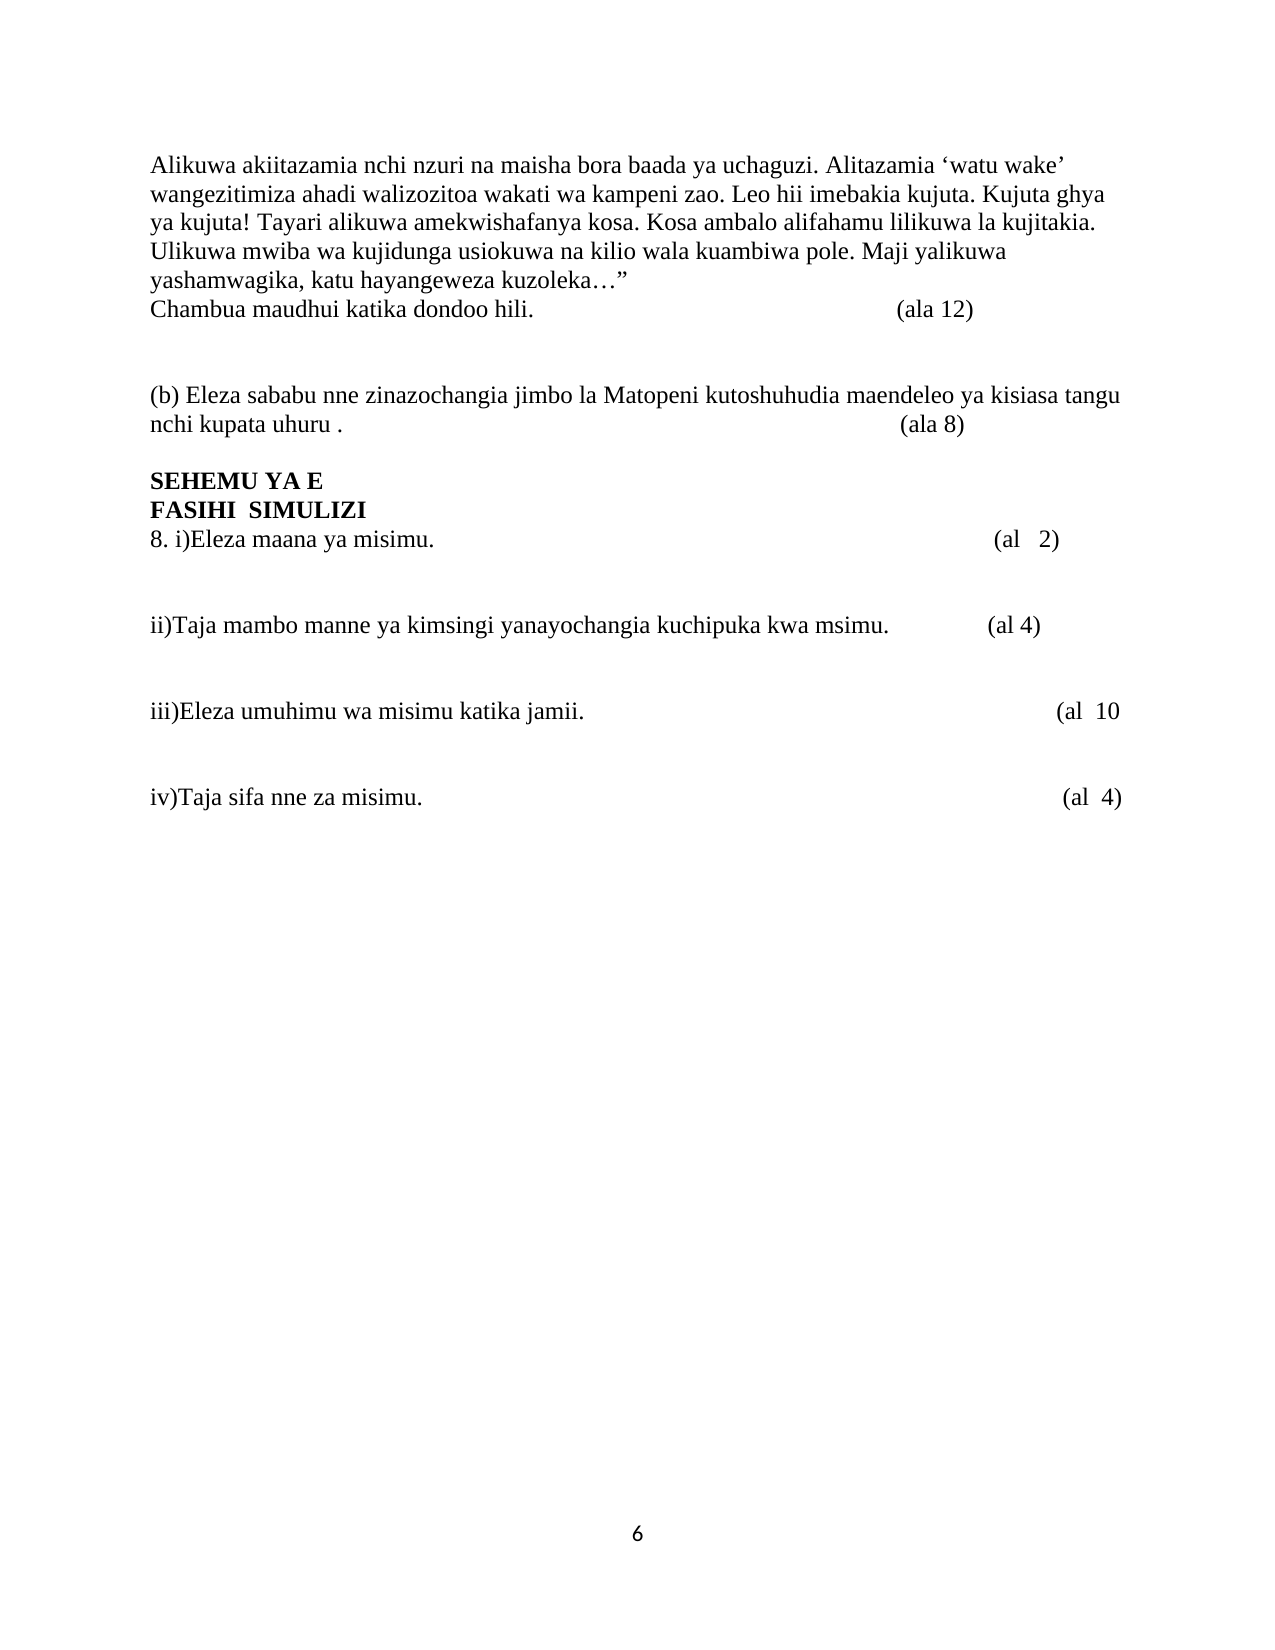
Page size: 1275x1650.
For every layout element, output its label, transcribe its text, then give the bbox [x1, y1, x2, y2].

text (b) Eleza sababu nne zinazochangia jimbo la Matopeni kutoshuhudia maendeleo ya kisiasa tangu nchi kupata uhuru . (ala 8) [150, 380, 1125, 437]
text iv)Taja sifa nne za misimu. (al 4) [150, 782, 1125, 811]
text Chambua maudhui katika dondoo hili. (ala 12) [150, 294, 1125, 322]
text 8. i)Eleza maana ya misimu. (al 2) [150, 524, 1125, 552]
text ii)Taja mambo manne ya kimsingi yanayochangia kuchipuka kwa msimu. (al 4) [150, 610, 1125, 639]
text iii)Eleza umuhimu wa misimu katika jamii. (al 10 [150, 696, 1125, 725]
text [150, 150, 1125, 294]
text FASIHI SIMULIZI [150, 495, 1125, 524]
text SEHEMU YA E [150, 466, 1125, 495]
